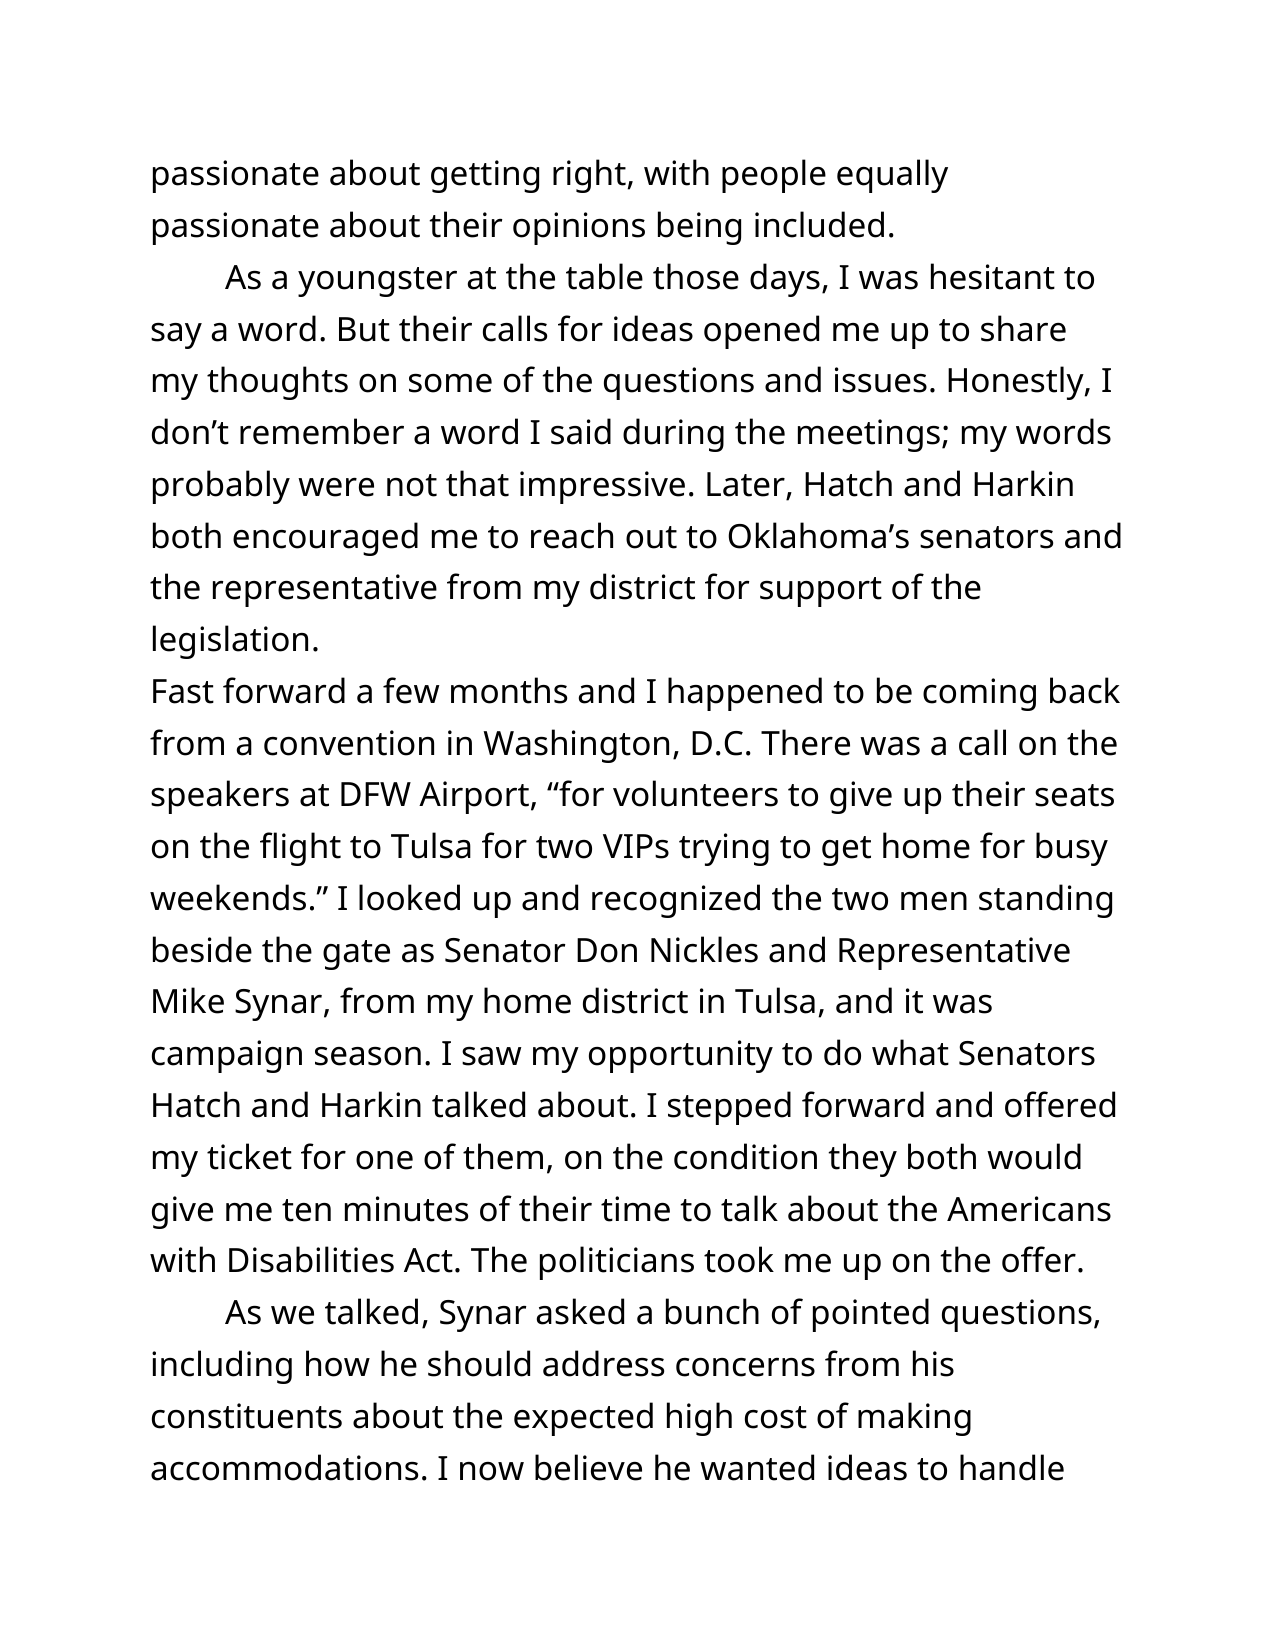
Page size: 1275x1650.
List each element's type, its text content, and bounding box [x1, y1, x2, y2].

text Fast forward a few months and I happened to be coming back from a convention in Washington, D.C. There was a call on the speakers at DFW Airport, “for volunteers to give up their seats on the flight to Tulsa for two VIPs trying to get home for busy weekends.” I looked up and recognized the two men standing beside the gate as Senator Don Nickles and Representative Mike Synar, from my home district in Tulsa, and it was campaign season. I saw my opportunity to do what Senators Hatch and Harkin talked about. I stepped forward and offered my ticket for one of them, on the condition they both would give me ten minutes of their time to talk about the Americans with Disabilities Act. The politicians took me up on the offer. [150, 668, 1125, 1283]
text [150, 150, 1125, 247]
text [150, 1289, 1125, 1490]
text As a youngster at the table those days, I was hesitant to say a word. But their calls for ideas opened me up to share my thoughts on some of the questions and issues. Honestly, I don’t remember a word I said during the meetings; my words probably were not that impressive. Later, Hatch and Harkin both encouraged me to reach out to Oklahoma’s senators and the representative from my district for support of the legislation. [150, 253, 1125, 661]
